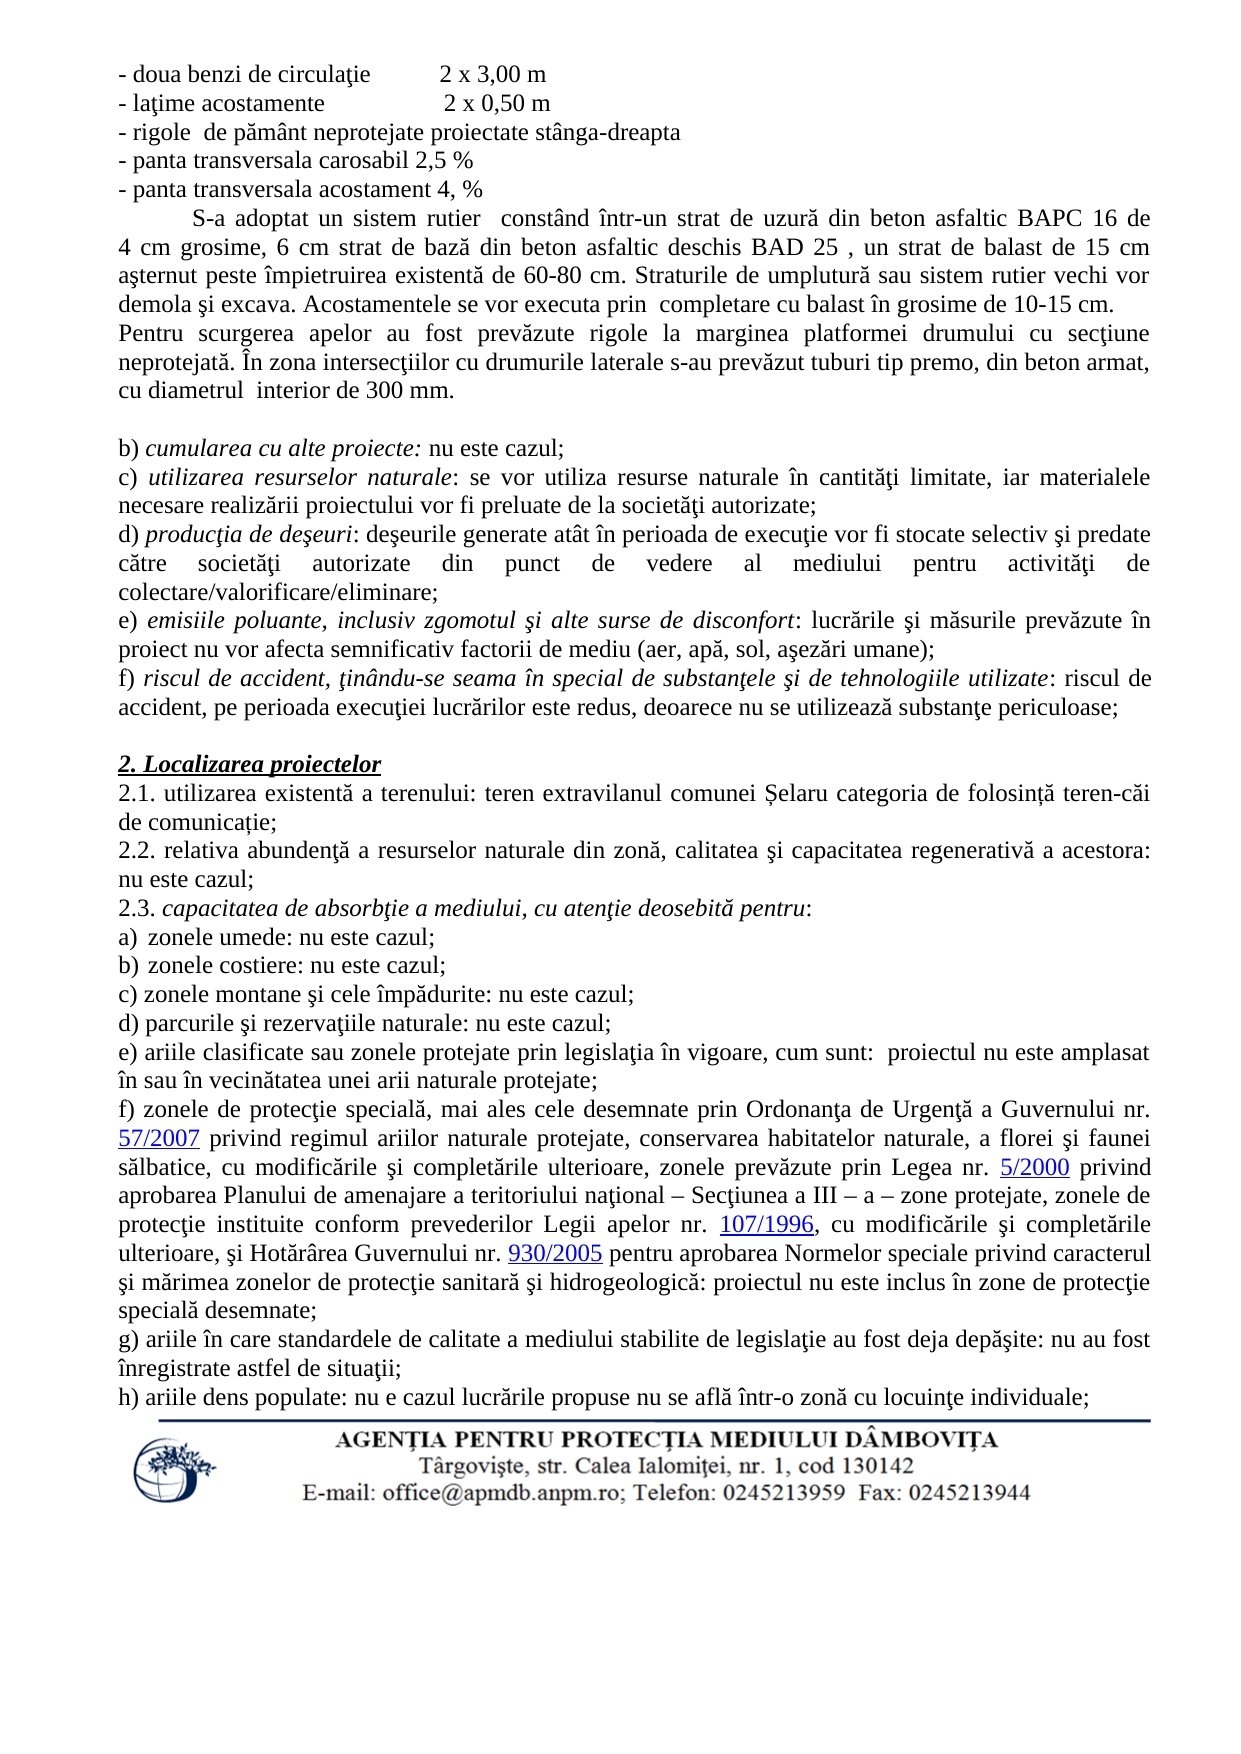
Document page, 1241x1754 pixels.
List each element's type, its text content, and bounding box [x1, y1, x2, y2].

text e) ariile clasificate sau zonele protejate prin legislaţia în vigoare, cum sunt: proiectul nu este amplasat în sau în vecinătatea unei arii naturale protejate; [118, 1037, 1152, 1094]
text - laţime acostamente 2 x 0,50 m [118, 88, 1152, 117]
text 2. Localizarea proiectelor [118, 749, 1152, 778]
text - rigole de pământ neprotejate proiectate stânga-dreapta [118, 117, 1152, 145]
text b) cumularea cu alte proiecte: nu este cazul; [118, 433, 1152, 462]
text d) parcurile şi rezervaţiile naturale: nu este cazul; [118, 1008, 1152, 1037]
text - doua benzi de circulaţie 2 x 3,00 m [118, 59, 1152, 88]
text 2.1. utilizarea existentă a terenului: teren extravilanul comunei Șelaru categoria de folosință teren-căi de comunicație; [118, 778, 1152, 835]
text e) emisiile poluante, inclusiv zgomotul şi alte surse de disconfort: lucrările şi măsurile prevăzute în proiect nu vor afecta semnificativ factorii de mediu (aer, apă, sol, aşezări umane); [118, 605, 1152, 663]
text Pentru scurgerea apelor au fost prevăzute rigole la marginea platformei drumului cu secţiune neprotejată. În zona intersecţiilor cu drumurile laterale s-au prevăzut tuburi tip premo, din beton armat, cu diametrul interior de 300 mm. [118, 318, 1152, 404]
text g) ariile în care standardele de calitate a mediului stabilite de legislaţie au fost deja depăşite: nu au fost înregistrate astfel de situaţii; [118, 1324, 1152, 1382]
text d) producţia de deşeuri: deşeurile generate atât în perioada de execuţie vor fi stocate selectiv şi predate către societăţi autorizate din punct de vedere al mediului pentru activităţi de colectare/valorificare/eliminare; [118, 519, 1152, 605]
text 2.2. relativa abundenţă a resurselor naturale din zonă, calitatea şi capacitatea regenerativă a acestora: nu este cazul; [118, 835, 1152, 893]
text c) zonele montane şi cele împădurite: nu este cazul; [118, 979, 1152, 1008]
text S-a adoptat un sistem rutier constând într-un strat de uzură din beton asfaltic BAPC 16 de 4 cm grosime, 6 cm strat de bază din beton asfaltic deschis BAD 25 , un strat de balast de 15 cm aşternut peste împietruirea existentă de 60-80 cm. Straturile de umplutură sau sistem rutier vechi vor demola şi excava. Acostamentele se vor executa prin completare cu balast în grosime de 10-15 cm. [118, 203, 1152, 318]
picture [128, 1412, 1152, 1526]
text f) riscul de accident, ţinându-se seama în special de substanţele şi de tehnologiile utilizate: riscul de accident, pe perioada execuţiei lucrărilor este redus, deoarece nu se utilizează substanţe periculoase; [118, 663, 1152, 720]
text f) zonele de protecţie specială, mai ales cele desemnate prin Ordonanţa de Urgenţă a Guvernului nr. 57/2007 privind regimul ariilor naturale protejate, conservarea habitatelor naturale, a florei şi faunei sălbatice, cu modificările şi completările ulterioare, zonele prevăzute prin Legea nr. 5/2000 privind aprobarea Planului de amenajare a teritoriului naţional – Secţiunea a III – a – zone protejate, zonele de protecţie instituite conform prevederilor Legii apelor nr. 107/1996, cu modificările şi completările ulterioare, şi Hotărârea Guvernului nr. 930/2005 pentru aprobarea Normelor speciale privind caracterul şi mărimea zonelor de protecţie sanitară şi hidrogeologică: proiectul nu este inclus în zone de protecţie specială desemnate; [118, 1094, 1152, 1324]
text c) utilizarea resurselor naturale: se vor utiliza resurse naturale în cantităţi limitate, iar materialele necesare realizării proiectului vor fi preluate de la societăţi autorizate; [118, 462, 1152, 519]
list zonele costiere: nu este cazul; [118, 950, 1152, 979]
text - panta transversala carosabil 2,5 % [118, 145, 1152, 174]
text h) ariile dens populate: nu e cazul lucrările propuse nu se află într-o zonă cu locuinţe individuale; [118, 1382, 1152, 1410]
text 2.3. capacitatea de absorbţie a mediului, cu atenţie deosebită pentru: [118, 893, 1152, 922]
list zonele umede: nu este cazul; [118, 922, 1152, 950]
text - panta transversala acostament 4, % [118, 174, 1152, 203]
